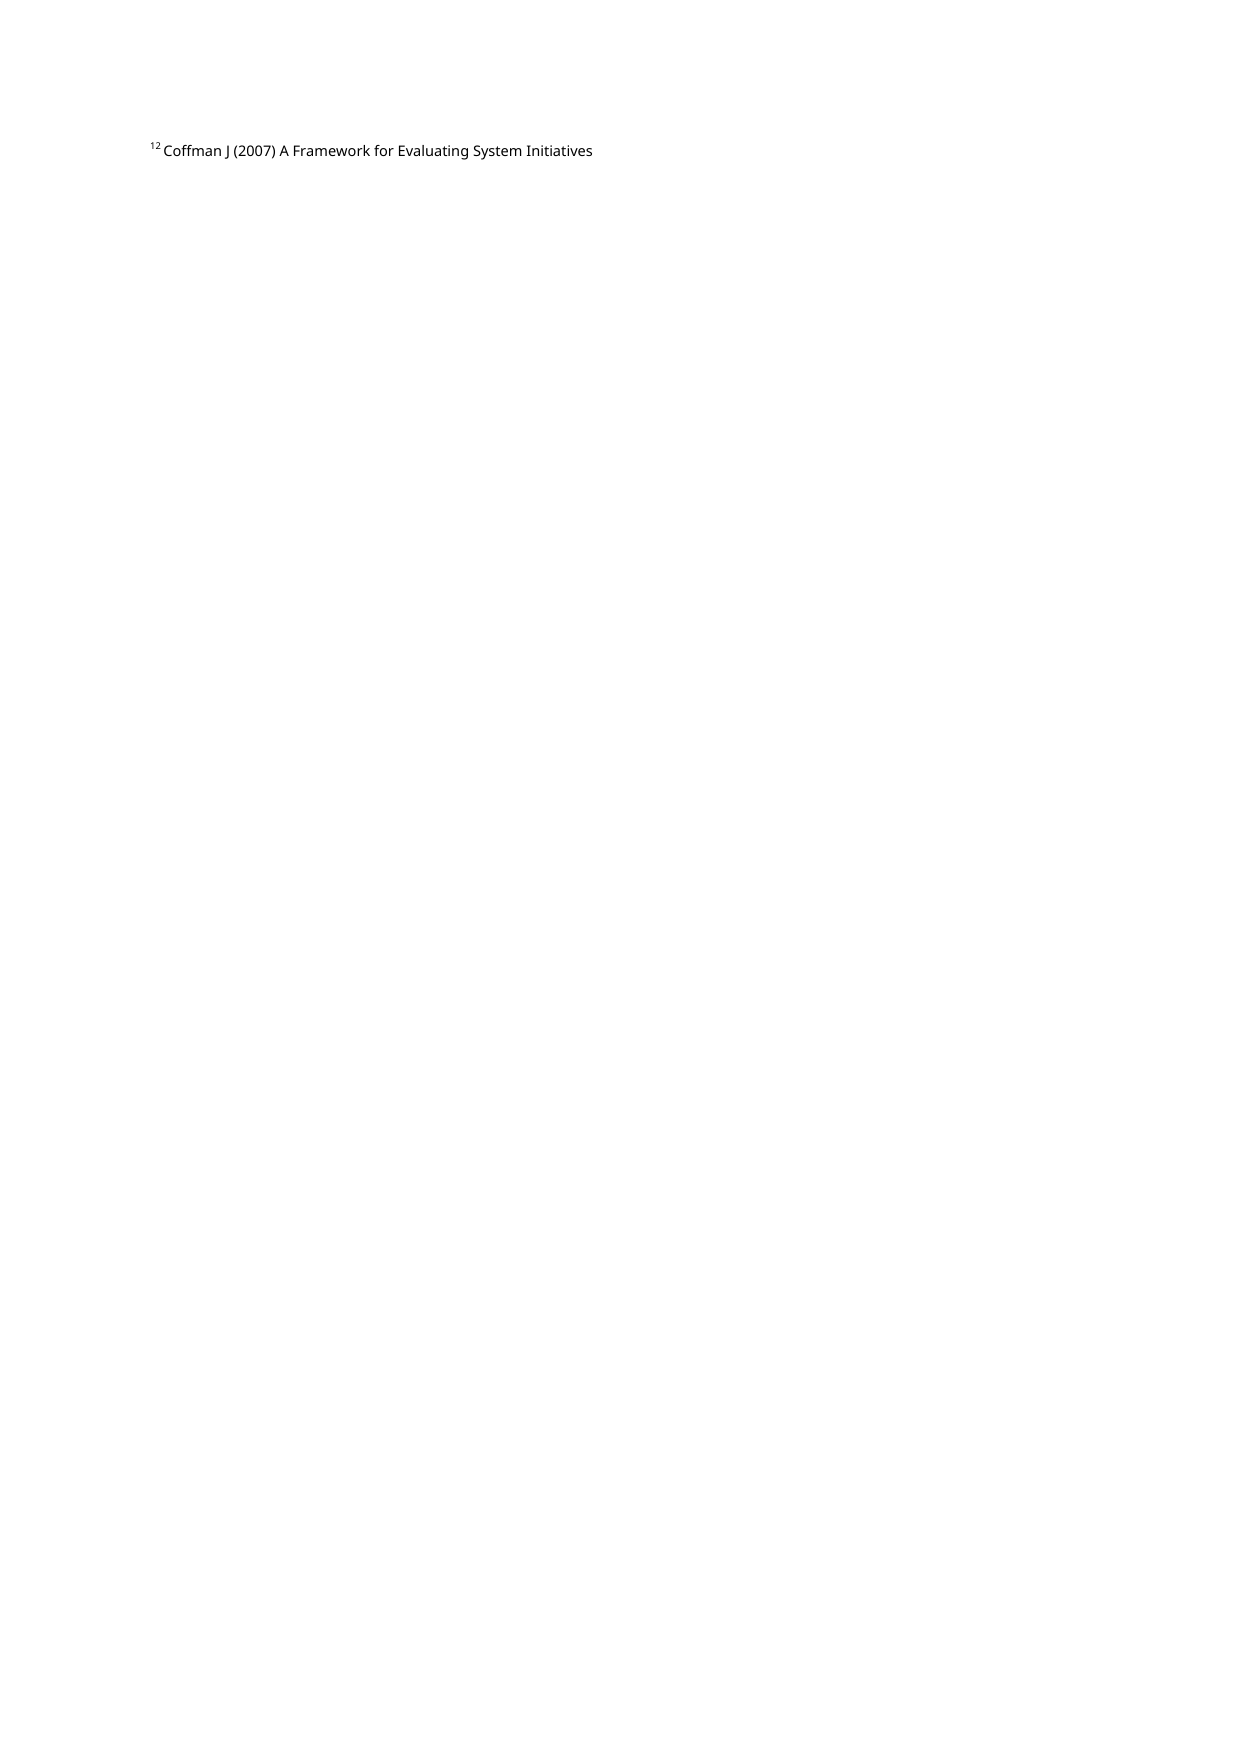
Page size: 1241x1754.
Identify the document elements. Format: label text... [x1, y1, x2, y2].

text 12 Coffman J (2007) A Framework for Evaluating System Initiatives [150, 139, 1167, 161]
